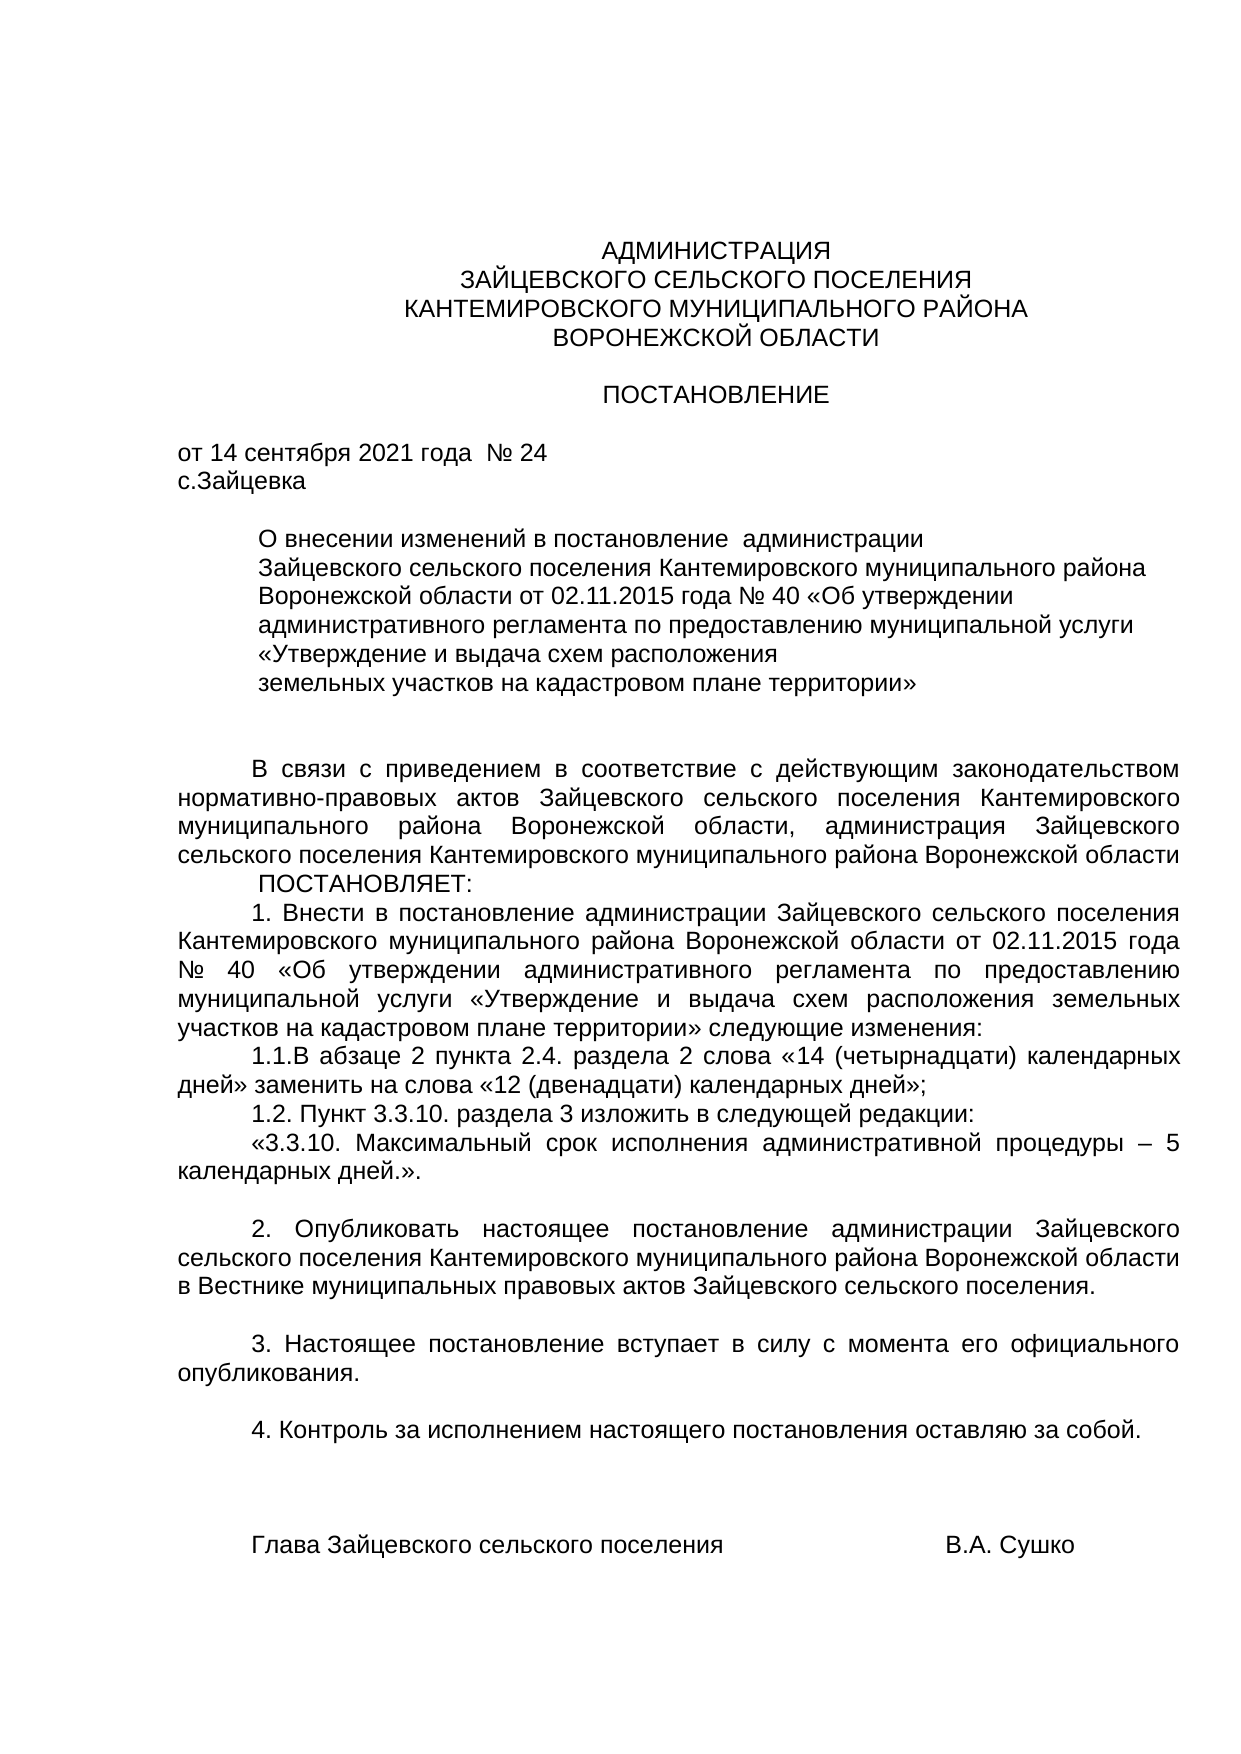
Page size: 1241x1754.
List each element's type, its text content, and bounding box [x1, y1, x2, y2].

title земельных участков на кадастровом плане территории» [177, 667, 1181, 696]
text ПОСТАНОВЛЯЕТ: [177, 869, 1181, 897]
text от 14 сентября 2021 года № 24 [177, 437, 1181, 466]
text ВОРОНЕЖСКОЙ ОБЛАСТИ [177, 322, 1181, 351]
text с.Зайцевка [177, 466, 1181, 495]
text 1.2. Пункт 3.3.10. раздела 3 изложить в следующей редакции: [177, 1099, 1181, 1127]
text КАНТЕМИРОВСКОГО МУНИЦИПАЛЬНОГО РАЙОНА [177, 294, 1181, 322]
text АДМИНИСТРАЦИЯ [177, 236, 1181, 265]
text 2. Опубликовать настоящее постановление администрации Зайцевского сельского поселения Кантемировского муниципального района Воронежской области в Вестнике муниципальных правовых актов Зайцевского сельского поселения. [177, 1214, 1181, 1300]
text 3. Настоящее постановление вступает в силу с момента его официального опубликования. [177, 1329, 1181, 1386]
title административного регламента по предоставлению муниципальной услуги [177, 610, 1181, 639]
text «3.3.10. Максимальный срок исполнения административной процедуры – 5 календарных дней.». [177, 1127, 1181, 1185]
title Воронежской области от 02.11.2015 года № 40 «Об утверждении [177, 581, 1181, 610]
text В связи с приведением в соответствие с действующим законодательством нормативно-правовых актов Зайцевского сельского поселения Кантемировского муниципального района Воронежской области, администрация Зайцевского сельского поселения Кантемировского муниципального района Воронежской области [177, 754, 1181, 869]
text 1.1.В абзаце 2 пункта 2.4. раздела 2 слова «14 (четырнадцати) календарных дней» заменить на слова «12 (двенадцати) календарных дней»; [177, 1041, 1181, 1099]
title «Утверждение и выдача схем расположения [177, 639, 1181, 667]
title О внесении изменений в постановление администрации [177, 524, 1181, 552]
text ЗАЙЦЕВСКОГО СЕЛЬСКОГО ПОСЕЛЕНИЯ [177, 265, 1181, 294]
title Зайцевского сельского поселения Кантемировского муниципального района [177, 552, 1181, 581]
text 1. Внести в постановление администрации Зайцевского сельского поселения Кантемировского муниципального района Воронежской области от 02.11.2015 года № 40 «Об утверждении административного регламента по предоставлению муниципальной услуги «Утверждение и выдача схем расположения земельных участков на кадастровом плане территории» следующие изменения: [177, 897, 1181, 1041]
text ПОСТАНОВЛЕНИЕ [177, 380, 1181, 409]
text Глава Зайцевского сельского поселения В.А. Сушко [177, 1530, 1181, 1559]
text 4. Контроль за исполнением настоящего постановления оставляю за собой. [177, 1415, 1181, 1444]
